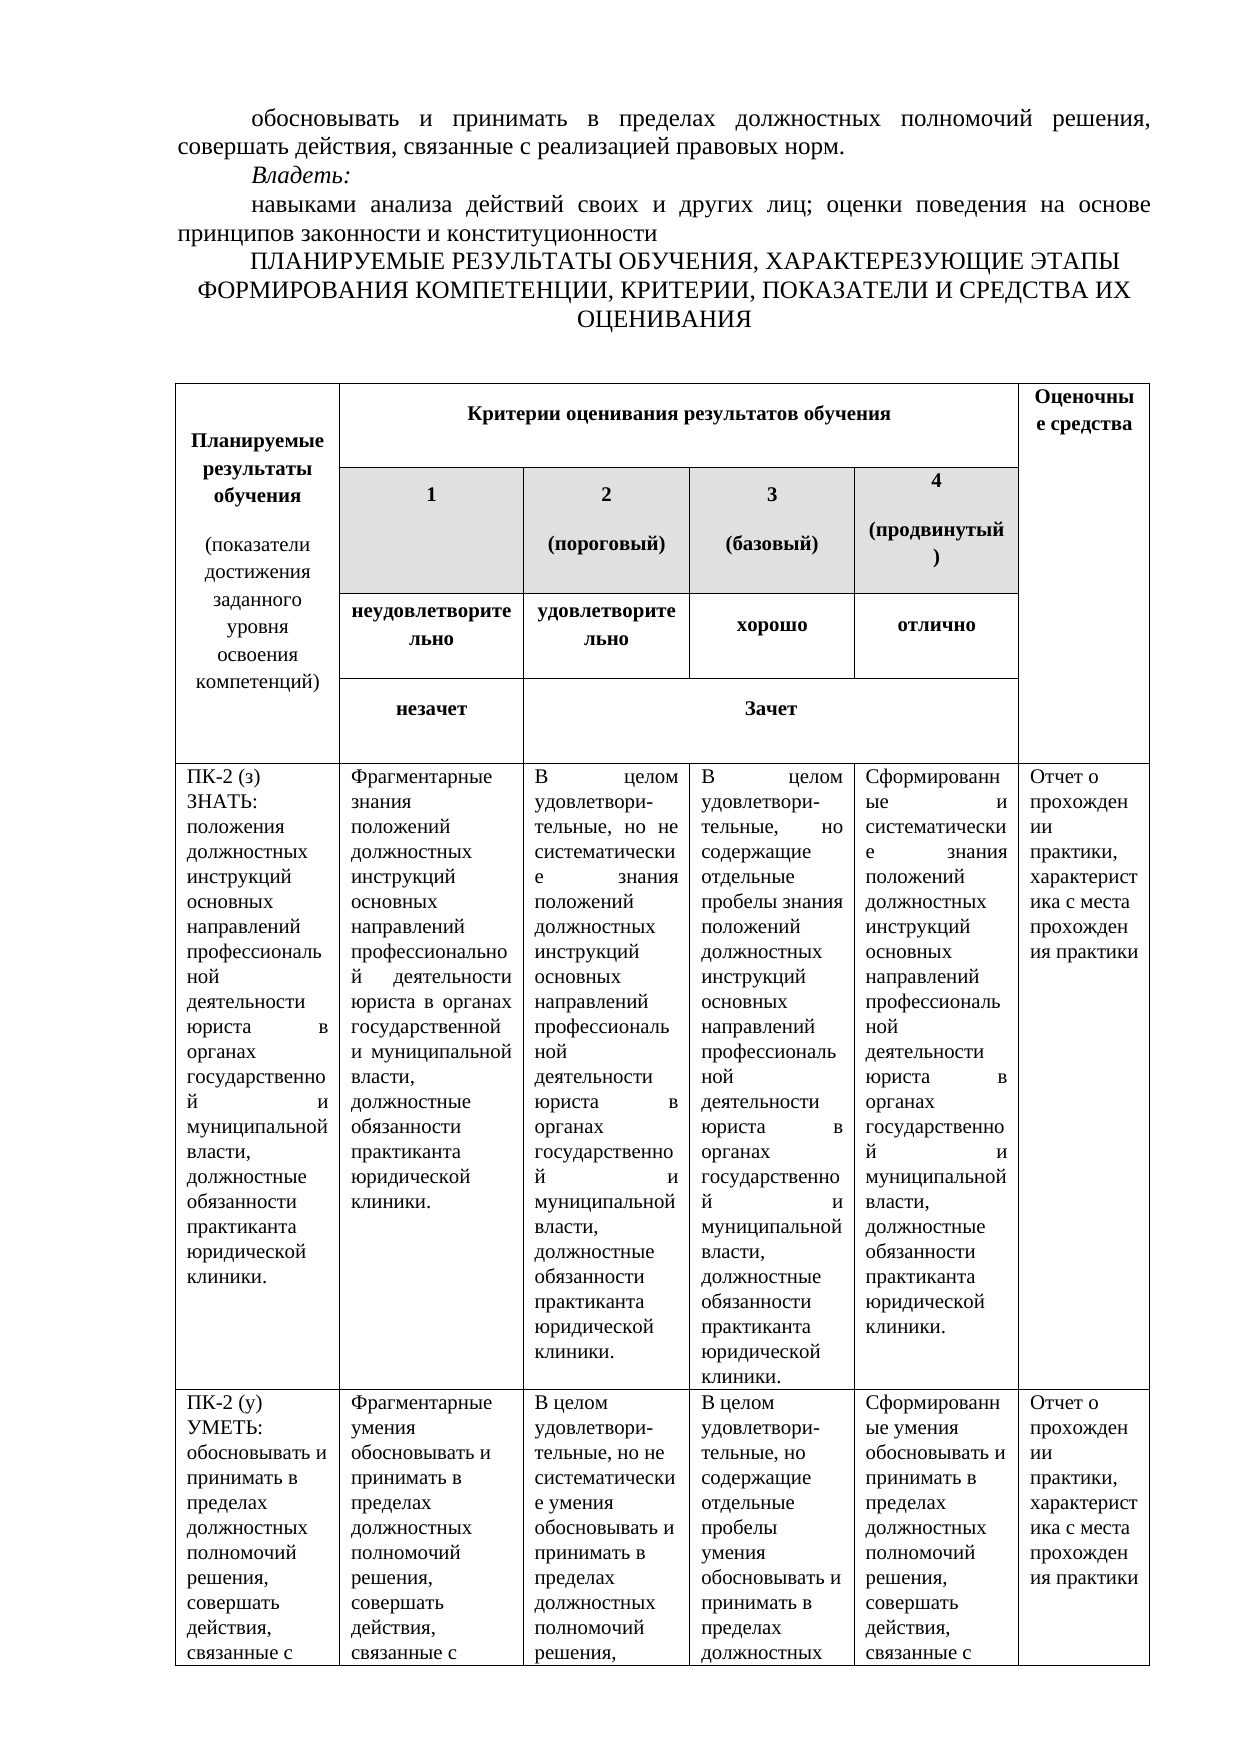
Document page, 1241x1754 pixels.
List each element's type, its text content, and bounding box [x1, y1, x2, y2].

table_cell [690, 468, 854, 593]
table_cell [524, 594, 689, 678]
text навыками анализа действий своих и других лиц; оценки поведения на основе принципов законности и конституционности [177, 189, 1152, 246]
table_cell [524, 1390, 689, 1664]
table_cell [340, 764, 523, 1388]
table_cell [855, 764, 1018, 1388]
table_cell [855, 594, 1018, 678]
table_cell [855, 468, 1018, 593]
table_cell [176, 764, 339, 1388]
text ПЛАНИРУЕМЫЕ РЕЗУЛЬТАТЫ ОБУЧЕНИЯ, ХАРАКТЕРЕЗУЮЩИЕ ЭТАПЫ ФОРМИРОВАНИЯ КОМПЕТЕНЦИИ, КРИТЕРИИ, ПОКАЗАТЕЛИ И СРЕДСТВА ИХ ОЦЕНИВАНИЯ [177, 246, 1152, 333]
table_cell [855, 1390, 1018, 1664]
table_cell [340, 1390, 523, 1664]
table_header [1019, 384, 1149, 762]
text Владеть: [177, 160, 1152, 189]
text обосновывать и принимать в пределах должностных полномочий решения, совершать действия, связанные с реализацией правовых норм. [177, 103, 1152, 160]
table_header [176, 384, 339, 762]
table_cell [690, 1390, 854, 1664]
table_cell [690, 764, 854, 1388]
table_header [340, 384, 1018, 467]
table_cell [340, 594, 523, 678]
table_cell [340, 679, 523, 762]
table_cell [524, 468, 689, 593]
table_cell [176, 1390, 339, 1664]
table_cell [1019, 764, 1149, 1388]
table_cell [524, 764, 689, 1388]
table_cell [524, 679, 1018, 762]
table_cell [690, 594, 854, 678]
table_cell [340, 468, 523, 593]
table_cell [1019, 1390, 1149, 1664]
